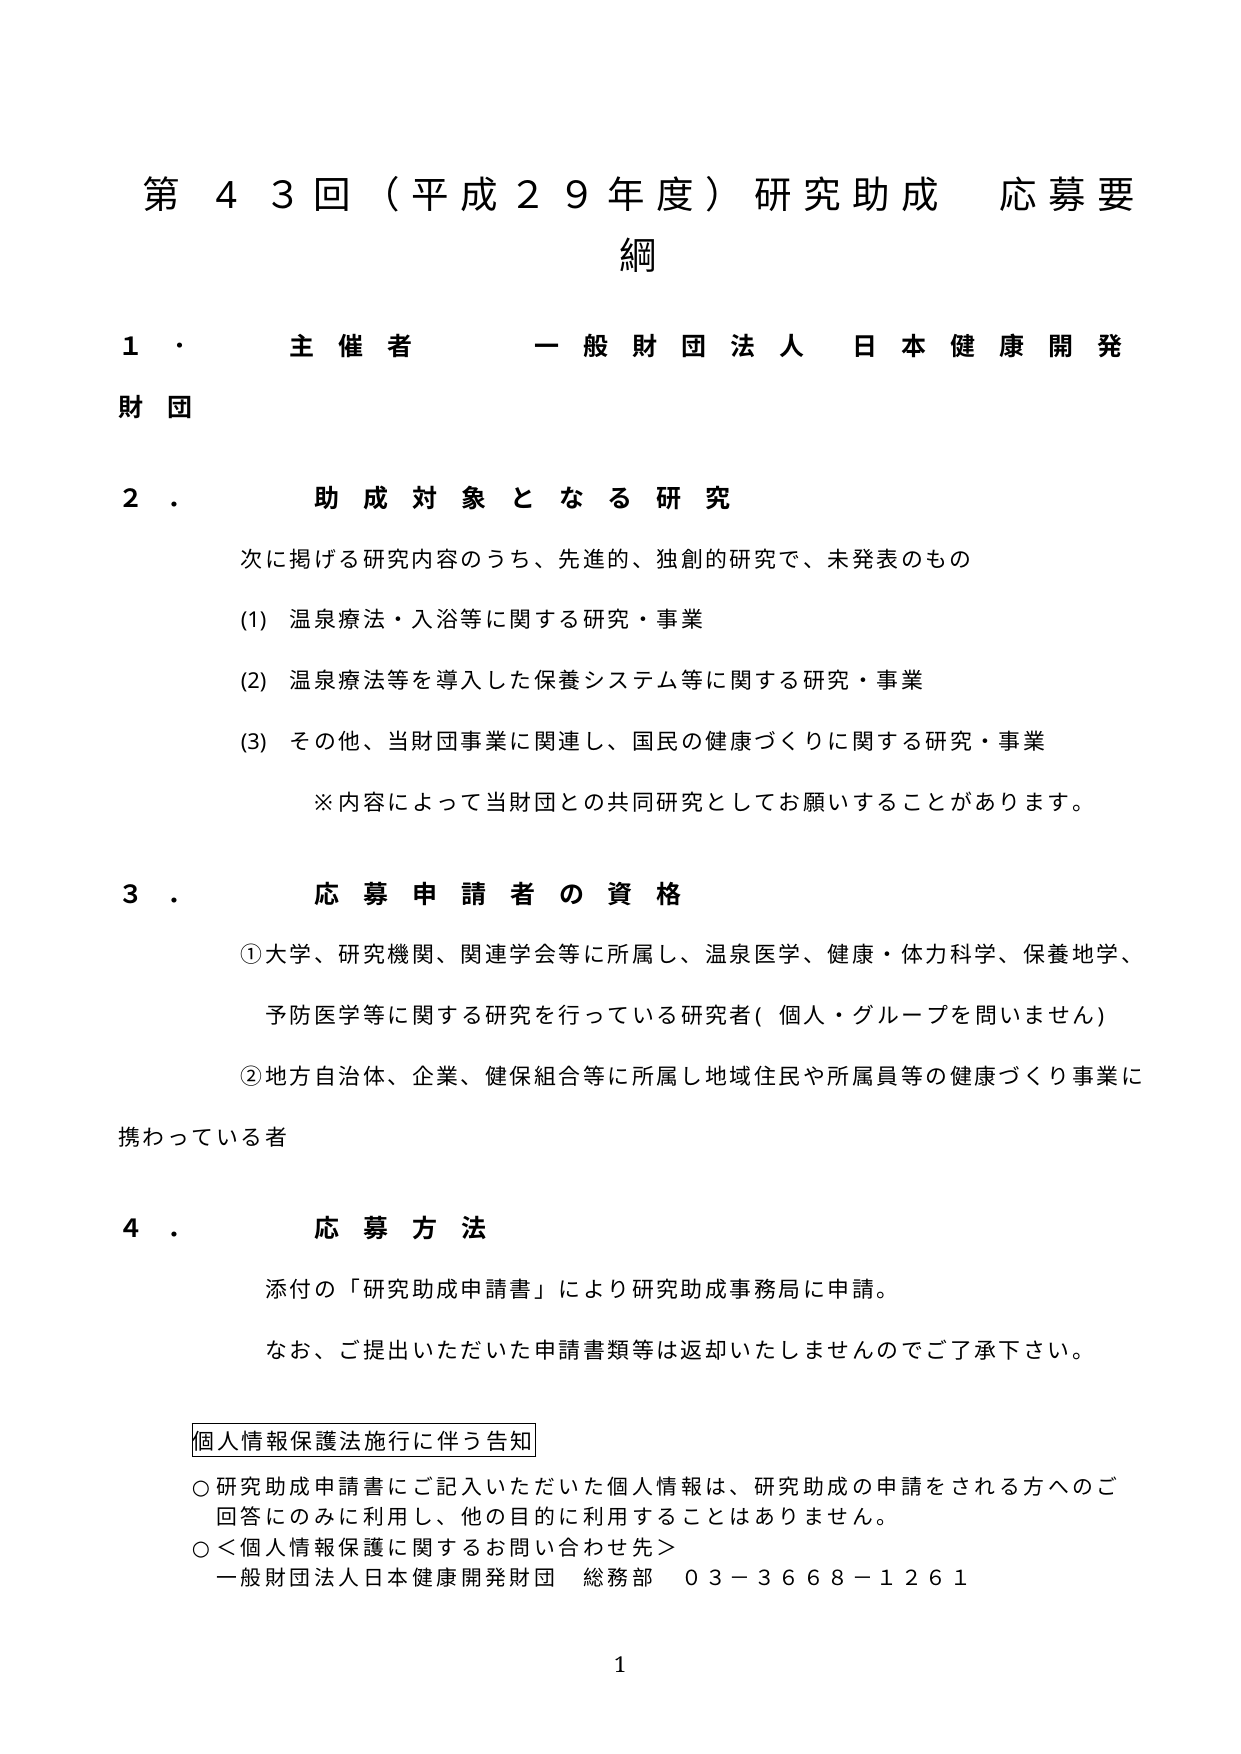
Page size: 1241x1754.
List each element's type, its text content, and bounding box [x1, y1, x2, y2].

text ※内容によって当財団との共同研究としてお願いすることがあります。 [296, 771, 1170, 831]
text 添付の「研究助成申請書」により研究助成事務局に申請。 [118, 1257, 1170, 1318]
text 一般財団法人日本健康開発財団 総務部 ０３－３６６８－１２６１ [118, 1561, 1122, 1592]
text なお、ご提出いただいた申請書類等は返却いたしませんのでご了承下さい。 [118, 1318, 1170, 1379]
text 第4３回（平成２９年度）研究助成 応募要綱 [118, 162, 1170, 284]
text 個人情報保護法施行に伴う告知 [177, 1409, 1122, 1470]
text ○研究助成申請書にご記入いただいた個人情報は、研究助成の申請をされる方へのご回答にのみに利用し、他の目的に利用することはありません。 [182, 1470, 1122, 1531]
text １． 主催者 一般財団法人 日本健康開発財団 [118, 314, 1170, 436]
text ②地方自治体、企業、健保組合等に所属し地域住民や所属員等の健康づくり事業に携わっている者 [118, 1044, 1170, 1166]
text (1)温泉療法・入浴等に関する研究・事業 [118, 588, 1170, 649]
text ４． 応募方法 [118, 1196, 1170, 1257]
text (2)温泉療法等を導入した保養システム等に関する研究・事業 [118, 649, 1170, 710]
text (3)その他、当財団事業に関連し、国民の健康づくりに関する研究・事業 [118, 710, 1170, 771]
text ○＜個人情報保護に関するお問い合わせ先＞ [118, 1531, 1122, 1561]
text 次に掲げる研究内容のうち、先進的、独創的研究で、未発表のもの [118, 527, 1170, 588]
text ２． 助成対象となる研究 [118, 466, 1170, 527]
text ３． 応募申請者の資格 [118, 862, 1170, 923]
text ①大学、研究機関、関連学会等に所属し、温泉医学、健康・体力科学、保養地学、予防医学等に関する研究を行っている研究者(個人・グループを問いません) [118, 923, 1170, 1044]
